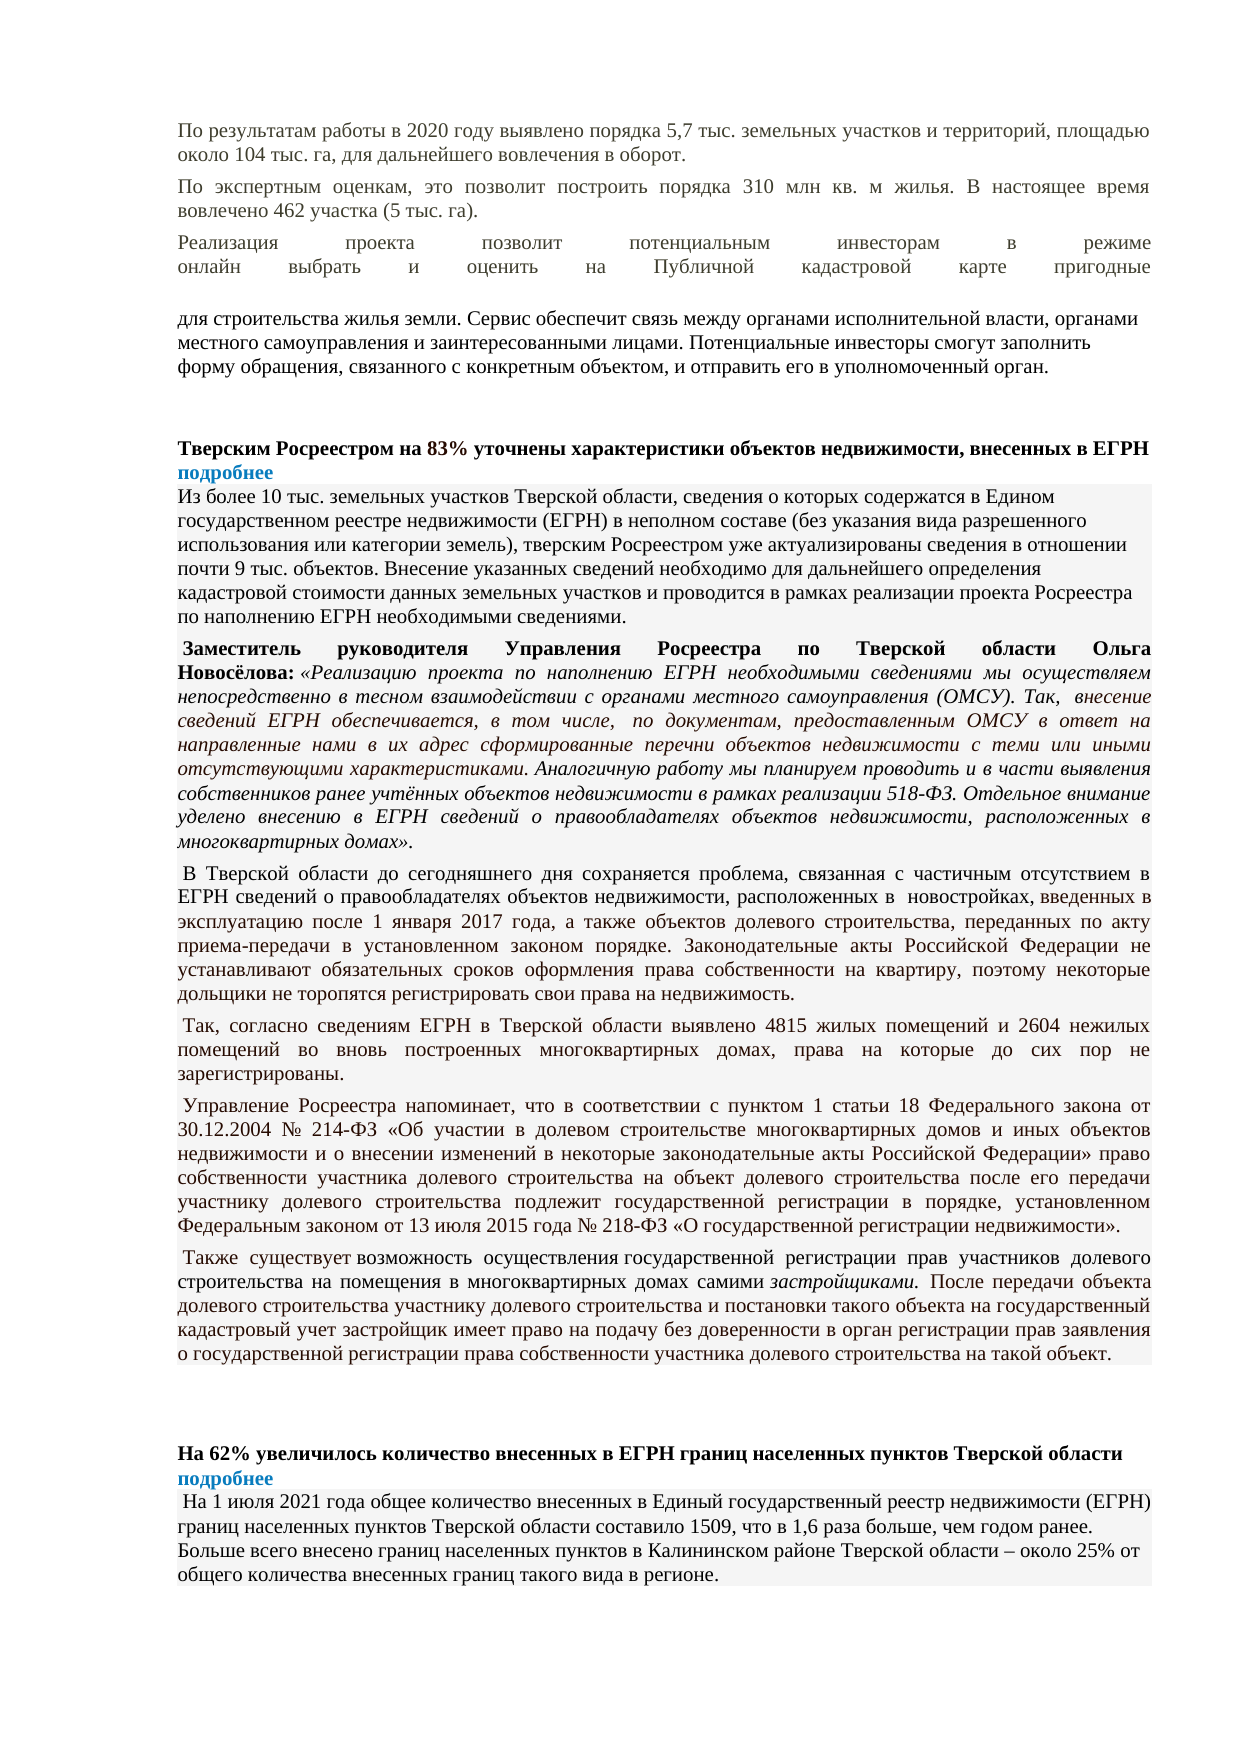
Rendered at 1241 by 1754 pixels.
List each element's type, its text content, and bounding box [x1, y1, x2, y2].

text подробнее [177, 1465, 1152, 1489]
text В Тверской области до сегодняшнего дня сохраняется проблема, связанная с частичным отсутствием в ЕГРН сведений о правообладателях объектов недвижимости, расположенных в новостройках, введенных в эксплуатацию после 1 января 2017 года, а также объектов долевого строительства, переданных по акту приема-передачи в установленном законом порядке. Законодательные акты Российской Федерации не устанавливают обязательных сроков оформления права собственности на квартиру, поэтому некоторые дольщики не торопятся регистрировать свои права на недвижимость. [177, 860, 1152, 1005]
text подробнее [177, 460, 1152, 484]
text Реализация проекта позволит потенциальным инвесторам в режиме онлайн выбрать и оценить на Публичной кадастровой карте пригодные [177, 230, 1152, 306]
text По экспертным оценкам, это позволит построить порядка 310 млн кв. м жилья. В настоящее время вовлечено 462 участка (5 тыс. га). [177, 174, 1152, 222]
text для строительства жилья земли. Сервис обеспечит связь между органами исполнительной власти, органами местного самоуправления и заинтересованными лицами. Потенциальные инвесторы смогут заполнить форму обращения, связанного с конкретным объектом, и отправить его в уполномоченный орган. [177, 306, 1152, 378]
text Также существует возможность осуществления государственной регистрации прав участников долевого строительства на помещения в многоквартирных домах самими застройщиками. После передачи объекта долевого строительства участнику долевого строительства и постановки такого объекта на государственный кадастровый учет застройщик имеет право на подачу без доверенности в орган регистрации прав заявления о государственной регистрации права собственности участника долевого строительства на такой объект. [177, 1245, 1152, 1365]
text На 1 июля 2021 года общее количество внесенных в Единый государственный реестр недвижимости (ЕГРН) границ населенных пунктов Тверской области составило 1509, что в 1,6 раза больше, чем годом ранее. Больше всего внесено границ населенных пунктов в Калининском районе Тверской области – около 25% от общего количества внесенных границ такого вида в регионе. [177, 1489, 1152, 1586]
text Управление Росреестра напоминает, что в соответствии с пунктом 1 статьи 18 Федерального закона от 30.12.2004 № 214-ФЗ «Об участии в долевом строительстве многоквартирных домов и иных объектов недвижимости и о внесении изменений в некоторые законодательные акты Российской Федерации» право собственности участника долевого строительства на объект долевого строительства после его передачи участнику долевого строительства подлежит государственной регистрации в порядке, установленном Федеральным законом от 13 июля 2015 года № 218-ФЗ «О государственной регистрации недвижимости». [177, 1093, 1152, 1237]
text Заместитель руководителя Управления Росреестра по Тверской области Ольга Новосёлова: «Реализацию проекта по наполнению ЕГРН необходимыми сведениями мы осуществляем непосредственно в тесном взаимодействии с органами местного самоуправления (ОМСУ). Так, внесение сведений ЕГРН обеспечивается, в том числе, по документам, предоставленным ОМСУ в ответ на направленные нами в их адрес сформированные перечни объектов недвижимости с теми или иными отсутствующими характеристиками. Аналогичную работу мы планируем проводить и в части выявления собственников ранее учтённых объектов недвижимости в рамках реализации 518-ФЗ. Отдельное внимание уделено внесению в ЕГРН сведений о правообладателях объектов недвижимости, расположенных в многоквартирных домах». [177, 636, 1152, 853]
text На 62% увеличилось количество внесенных в ЕГРН границ населенных пунктов Тверской области [177, 1441, 1152, 1465]
text По результатам работы в 2020 году выявлено порядка 5,7 тыс. земельных участков и территорий, площадью около 104 тыс. га, для дальнейшего вовлечения в оборот. [177, 118, 1152, 166]
text Из более 10 тыс. земельных участков Тверской области, сведения о которых содержатся в Едином государственном реестре недвижимости (ЕГРН) в неполном составе (без указания вида разрешенного использования или категории земель), тверским Росреестром уже актуализированы сведения в отношении почти 9 тыс. объектов. Внесение указанных сведений необходимо для дальнейшего определения кадастровой стоимости данных земельных участков и проводится в рамках реализации проекта Росреестра по наполнению ЕГРН необходимыми сведениями. [177, 484, 1152, 628]
text Тверским Росреестром на 83% уточнены характеристики объектов недвижимости, внесенных в ЕГРН [177, 436, 1152, 460]
text Так, согласно сведениям ЕГРН в Тверской области выявлено 4815 жилых помещений и 2604 нежилых помещений во вновь построенных многоквартирных домах, права на которые до сих пор не зарегистрированы. [177, 1013, 1152, 1085]
